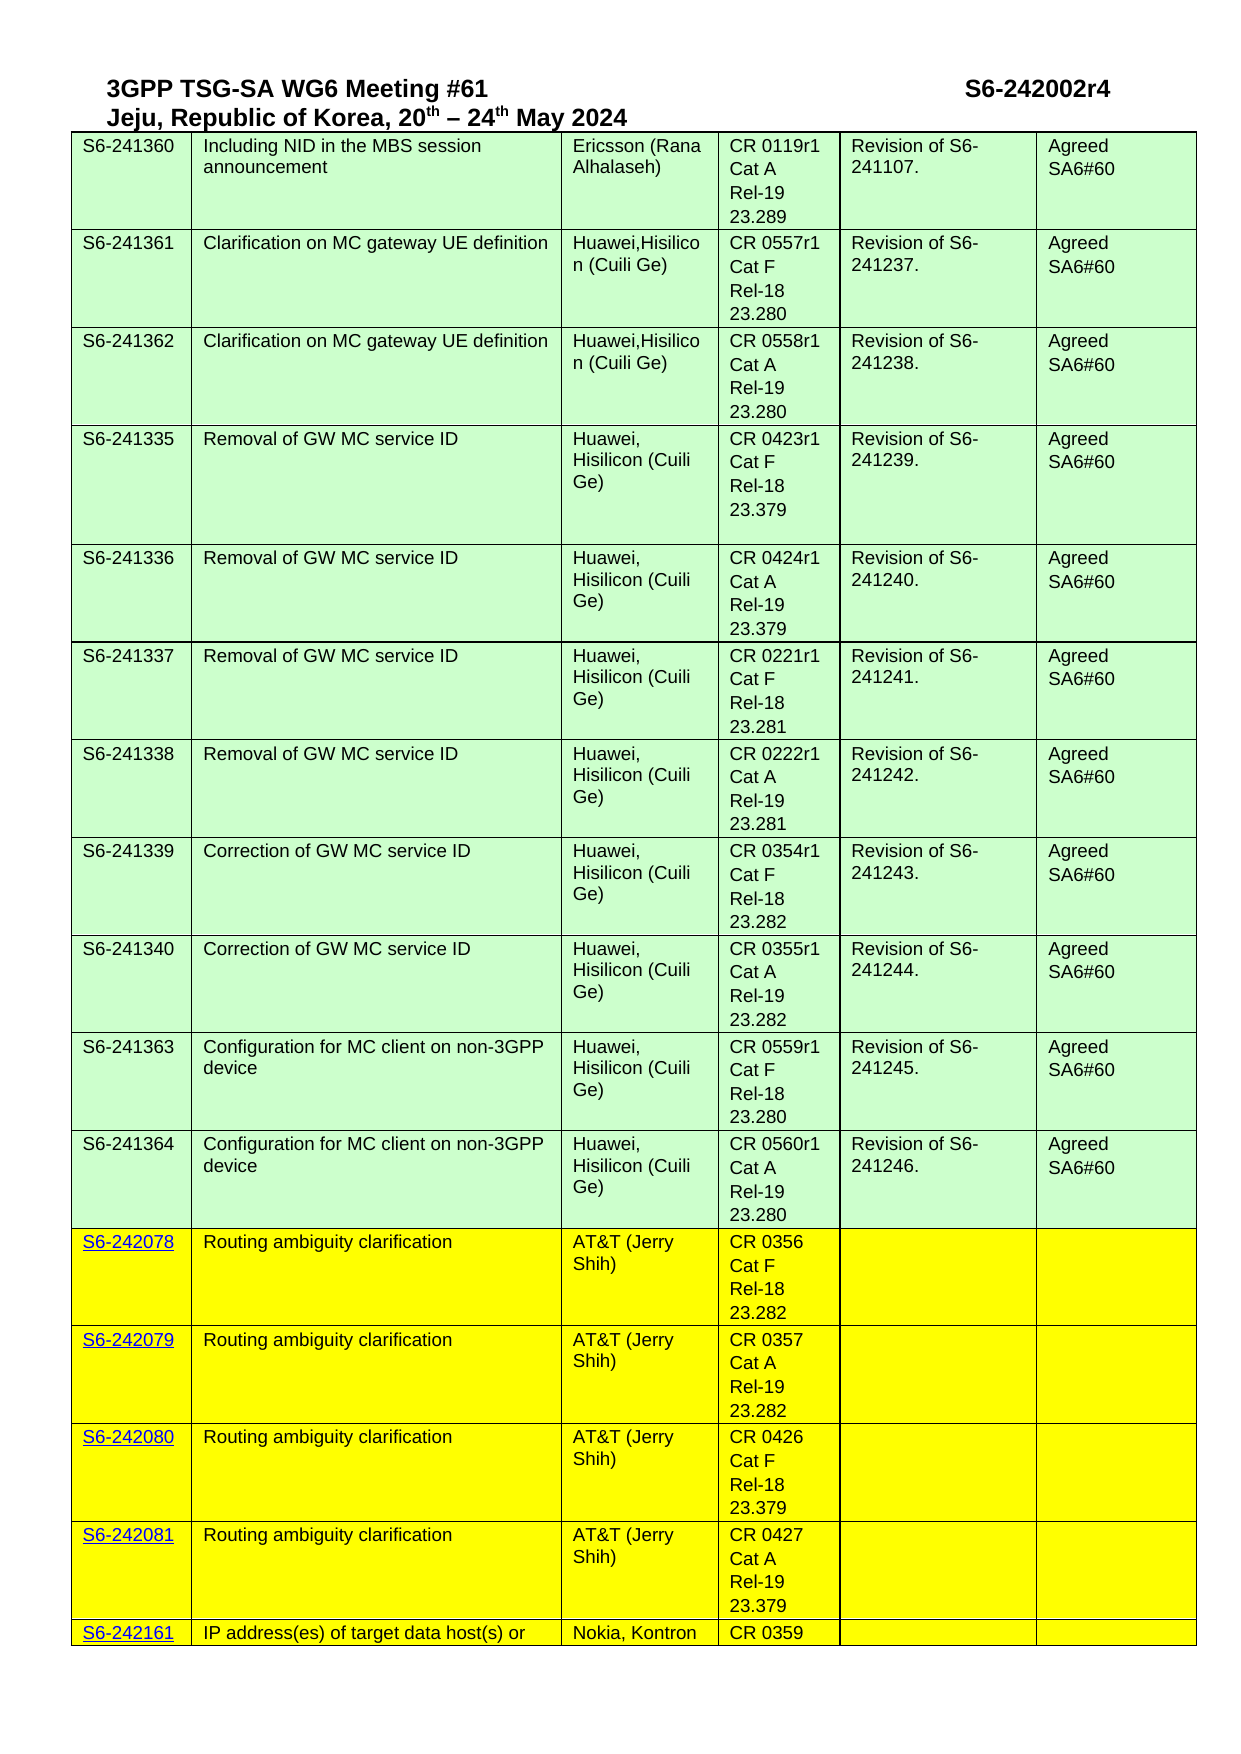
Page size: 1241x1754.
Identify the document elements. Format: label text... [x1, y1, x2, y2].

table_cell [841, 1424, 1036, 1521]
table_cell Huawei, Hisilicon (Cuili Ge) [562, 838, 718, 934]
table_cell Configuration for MC client on non-3GPP device [192, 1033, 561, 1130]
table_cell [192, 1620, 561, 1645]
table_cell CR 0221r1 Cat F Rel-18 23.281 [719, 643, 839, 739]
table_cell Agreed SA6#60 [1037, 545, 1196, 641]
table_cell Revision of S6-241239. [841, 426, 1036, 544]
table_cell Huawei, Hisilicon (Cuili Ge) [562, 1033, 718, 1130]
table_cell S6-241336 [72, 545, 191, 641]
table_cell Revision of S6-241246. [841, 1131, 1036, 1228]
table_cell CR 0424r1 Cat A Rel-19 23.379 [719, 545, 839, 641]
table_cell S6-241335 [72, 426, 191, 544]
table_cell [562, 133, 718, 229]
table_cell [1037, 1229, 1196, 1325]
table_cell Huawei,Hisilicon (Cuili Ge) [562, 328, 718, 424]
table_cell CR 0558r1 Cat A Rel-19 23.280 [719, 328, 839, 424]
table_cell Routing ambiguity clarification [192, 1424, 561, 1521]
table_cell [841, 1229, 1036, 1325]
table_cell Clarification on MC gateway UE definition [192, 230, 561, 327]
table_cell Revision of S6-241237. [841, 230, 1036, 327]
table_cell Revision of S6-241244. [841, 936, 1036, 1032]
table_cell CR 0119r1 Cat A Rel-19 23.289 [719, 133, 839, 229]
table_cell [1037, 1620, 1196, 1645]
table_cell Huawei, Hisilicon (Cuili Ge) [562, 936, 718, 1032]
table_cell Correction of GW MC service ID [192, 936, 561, 1032]
table_cell CR 0423r1 Cat F Rel-18 23.379 [719, 426, 839, 544]
table_cell S6-241362 [72, 328, 191, 424]
table_cell S6-241338 [72, 740, 191, 837]
table_cell CR 0559r1 Cat F Rel-18 23.280 [719, 1033, 839, 1130]
table_cell Clarification on MC gateway UE definition [192, 328, 561, 424]
table_cell CR 0426 Cat F Rel-18 23.379 [719, 1424, 839, 1521]
table_cell Revision of S6-241240. [841, 545, 1036, 641]
table_cell CR 0357 Cat A Rel-19 23.282 [719, 1326, 839, 1423]
table_cell Huawei, Hisilicon (Cuili Ge) [562, 426, 718, 544]
table_cell Huawei, Hisilicon (Cuili Ge) [562, 1131, 718, 1228]
table_cell [841, 1620, 1036, 1645]
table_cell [719, 1620, 839, 1645]
table_cell [841, 1326, 1036, 1423]
table_cell S6-241340 [72, 936, 191, 1032]
table_cell Agreed SA6#60 [1037, 426, 1196, 544]
table_cell S6-242081 [72, 1522, 191, 1618]
table_cell Correction of GW MC service ID [192, 838, 561, 934]
table_cell Removal of GW MC service ID [192, 740, 561, 837]
table_cell [1037, 1424, 1196, 1521]
table_cell Huawei, Hisilicon (Cuili Ge) [562, 643, 718, 739]
table_cell Agreed SA6#60 [1037, 328, 1196, 424]
table_cell Agreed SA6#60 [1037, 230, 1196, 327]
table_cell Removal of GW MC service ID [192, 545, 561, 641]
table_cell Agreed SA6#60 [1037, 740, 1196, 837]
table_cell CR 0222r1 Cat A Rel-19 23.281 [719, 740, 839, 837]
table_cell S6-241363 [72, 1033, 191, 1130]
table_cell Huawei,Hisilicon (Cuili Ge) [562, 230, 718, 327]
table_cell CR 0355r1 Cat A Rel-19 23.282 [719, 936, 839, 1032]
table_cell Agreed SA6#60 [1037, 1033, 1196, 1130]
table_cell S6-241364 [72, 1131, 191, 1228]
table_cell AT&T (Jerry Shih) [562, 1424, 718, 1521]
table_cell Routing ambiguity clarification [192, 1229, 561, 1325]
table_cell S6-242079 [72, 1326, 191, 1423]
table_cell Agreed SA6#60 [1037, 643, 1196, 739]
table_cell S6-241360 [72, 133, 191, 229]
table_cell Huawei, Hisilicon (Cuili Ge) [562, 740, 718, 837]
table_cell Revision of S6-241242. [841, 740, 1036, 837]
table_cell S6-242078 [72, 1229, 191, 1325]
table_cell Agreed SA6#60 [1037, 1131, 1196, 1228]
table_cell Agreed SA6#60 [1037, 936, 1196, 1032]
table_cell Removal of GW MC service ID [192, 643, 561, 739]
table_cell [1037, 1326, 1196, 1423]
table_cell Revision of S6-241241. [841, 643, 1036, 739]
table_cell Revision of S6-241107. [841, 133, 1036, 229]
table_cell S6-242161 [72, 1620, 191, 1645]
table_cell Huawei, Hisilicon (Cuili Ge) [562, 545, 718, 641]
table_cell Routing ambiguity clarification [192, 1326, 561, 1423]
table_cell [192, 133, 561, 229]
table_cell [1037, 1522, 1196, 1618]
table_cell [841, 1522, 1036, 1618]
table_cell CR 0560r1 Cat A Rel-19 23.280 [719, 1131, 839, 1228]
table_cell Agreed SA6#60 [1037, 838, 1196, 934]
table_cell S6-242080 [72, 1424, 191, 1521]
table_cell S6-241339 [72, 838, 191, 934]
table_cell AT&T (Jerry Shih) [562, 1326, 718, 1423]
table_cell AT&T (Jerry Shih) [562, 1522, 718, 1618]
table_cell Routing ambiguity clarification [192, 1522, 561, 1618]
table_cell Revision of S6-241245. [841, 1033, 1036, 1130]
table_cell CR 0356 Cat F Rel-18 23.282 [719, 1229, 839, 1325]
table_cell CR 0427 Cat A Rel-19 23.379 [719, 1522, 839, 1618]
table_cell Revision of S6-241238. [841, 328, 1036, 424]
table_cell AT&T (Jerry Shih) [562, 1229, 718, 1325]
table_cell Agreed SA6#60 [1037, 133, 1196, 229]
table_cell Configuration for MC client on non-3GPP device [192, 1131, 561, 1228]
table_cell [562, 1620, 718, 1645]
table_cell S6-241337 [72, 643, 191, 739]
table_cell Revision of S6-241243. [841, 838, 1036, 934]
table_cell CR 0354r1 Cat F Rel-18 23.282 [719, 838, 839, 934]
table_cell Removal of GW MC service ID [192, 426, 561, 544]
table_cell CR 0557r1 Cat F Rel-18 23.280 [719, 230, 839, 327]
table_cell S6-241361 [72, 230, 191, 327]
